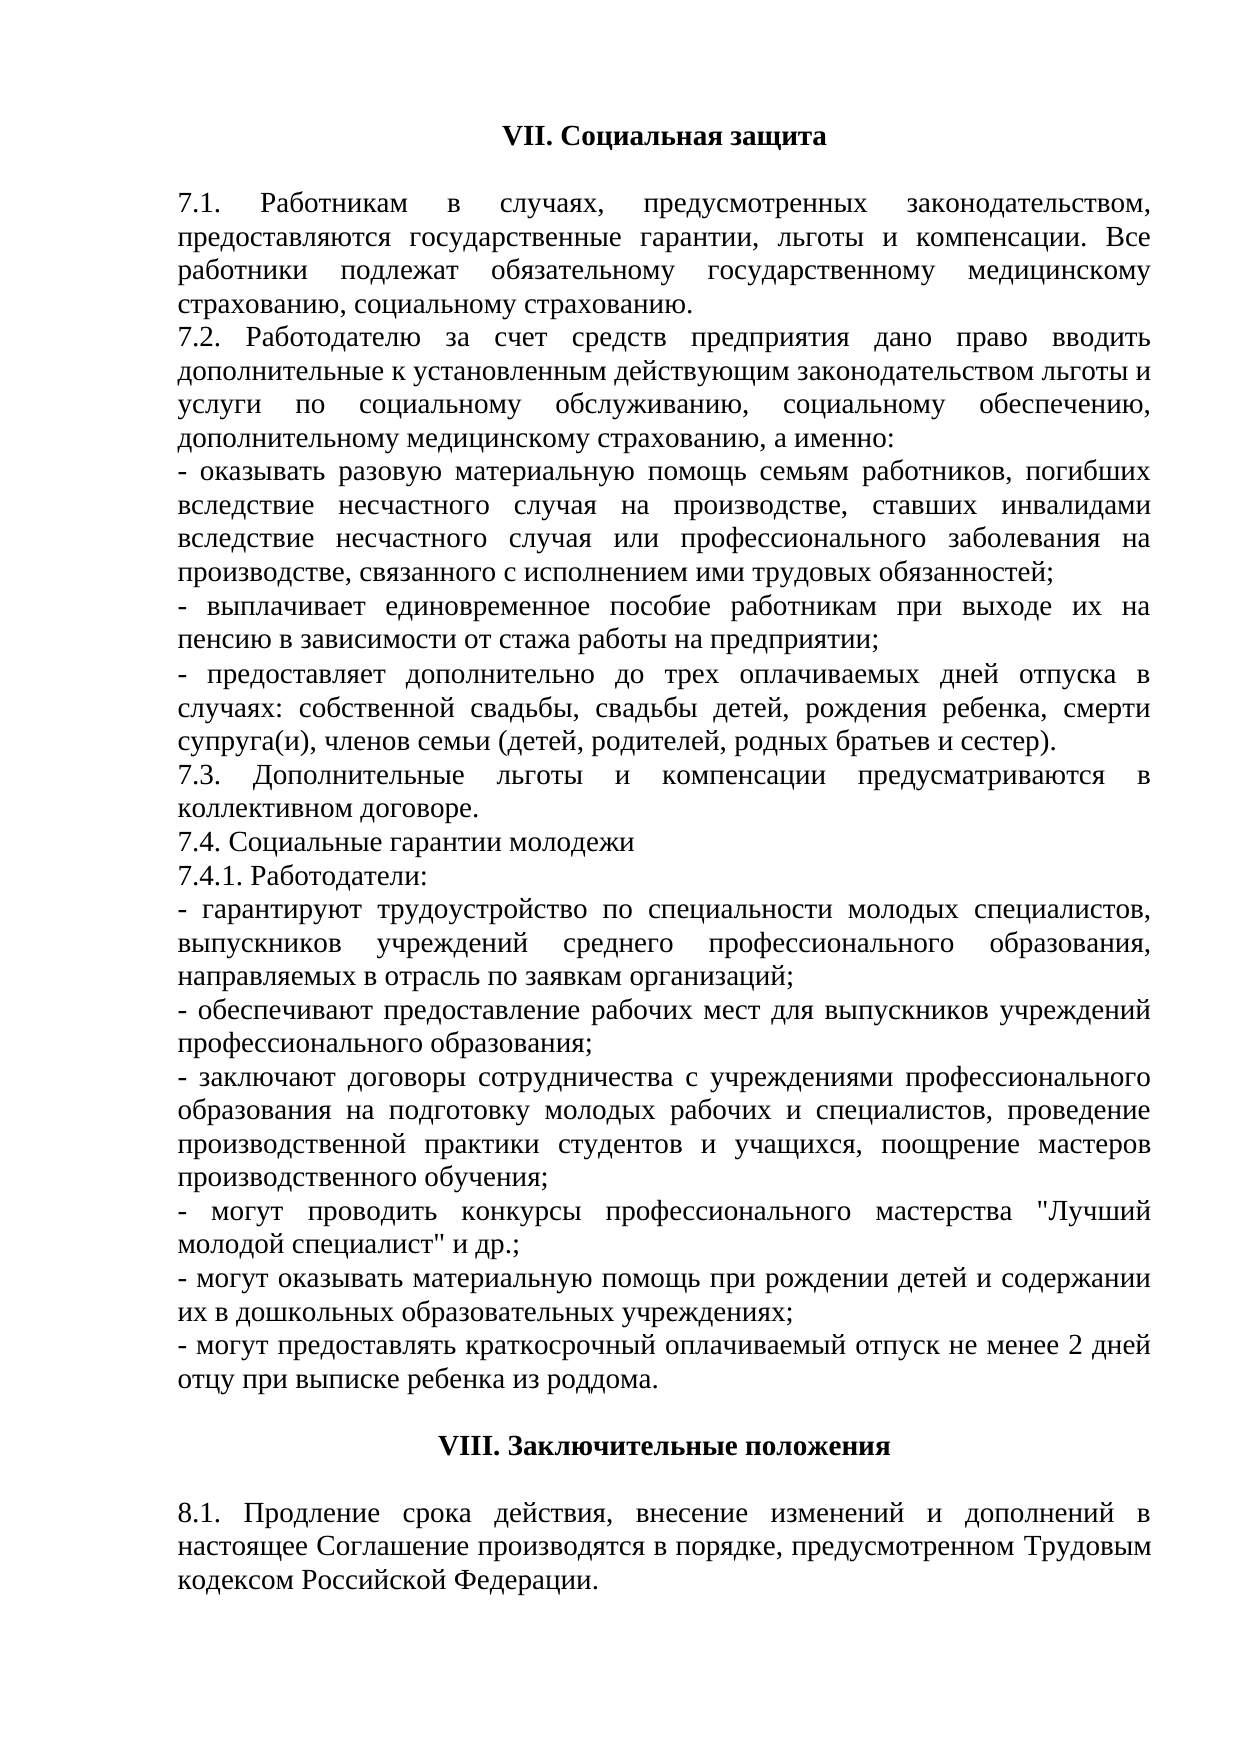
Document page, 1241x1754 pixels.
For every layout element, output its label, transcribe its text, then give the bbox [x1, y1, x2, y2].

text - предоставляет дополнительно до трех оплачиваемых дней отпуска в случаях: собственной свадьбы, свадьбы детей, рождения ребенка, смерти супруга(и), членов семьи (детей, родителей, родных братьев и сестер). [177, 656, 1152, 757]
text - гарантируют трудоустройство по специальности молодых специалистов, выпускников учреждений среднего профессионального образования, направляемых в отрасль по заявкам организаций; [177, 891, 1152, 992]
text - могут предоставлять краткосрочный оплачиваемый отпуск не менее 2 дней отцу при выписке ребенка из роддома. [177, 1327, 1152, 1394]
text - оказывать разовую материальную помощь семьям работников, погибших вследствие несчастного случая на производстве, ставших инвалидами вследствие несчастного случая или профессионального заболевания на производстве, связанного с исполнением ими трудовых обязанностей; [177, 453, 1152, 588]
text - заключают договоры сотрудничества с учреждениями профессионального образования на подготовку молодых рабочих и специалистов, проведение производственной практики студентов и учащихся, поощрение мастеров производственного обучения; [177, 1059, 1152, 1193]
text 7.4.1. Работодатели: [177, 858, 1152, 891]
text - обеспечивают предоставление рабочих мест для выпускников учреждений профессионального образования; [177, 992, 1152, 1059]
text 7.2. Работодателю за счет средств предприятия дано право вводить дополнительные к установленным действующим законодательством льготы и услуги по социальному обслуживанию, социальному обеспечению, дополнительному медицинскому страхованию, а именно: [177, 319, 1152, 453]
text - могут оказывать материальную помощь при рождении детей и содержании их в дошкольных образовательных учреждениях; [177, 1260, 1152, 1327]
text VII. Социальная защита [177, 118, 1152, 152]
text 7.3. Дополнительные льготы и компенсации предусматриваются в коллективном договоре. [177, 757, 1152, 824]
text - выплачивает единовременное пособие работникам при выходе их на пенсию в зависимости от стажа работы на предприятии; [177, 588, 1152, 655]
text - могут проводить конкурсы профессионального мастерства "Лучший молодой специалист" и др.; [177, 1193, 1152, 1260]
text 8.1. Продление срока действия, внесение изменений и дополнений в настоящее Соглашение производятся в порядке, предусмотренном Трудовым кодексом Российской Федерации. [177, 1461, 1152, 1596]
text 7.1. Работникам в случаях, предусмотренных законодательством, предоставляются государственные гарантии, льготы и компенсации. Все работники подлежат обязательному государственному медицинскому страхованию, социальному страхованию. [177, 152, 1152, 319]
text 7.4. Социальные гарантии молодежи [177, 824, 1152, 858]
text VIII. Заключительные положения [177, 1394, 1152, 1461]
